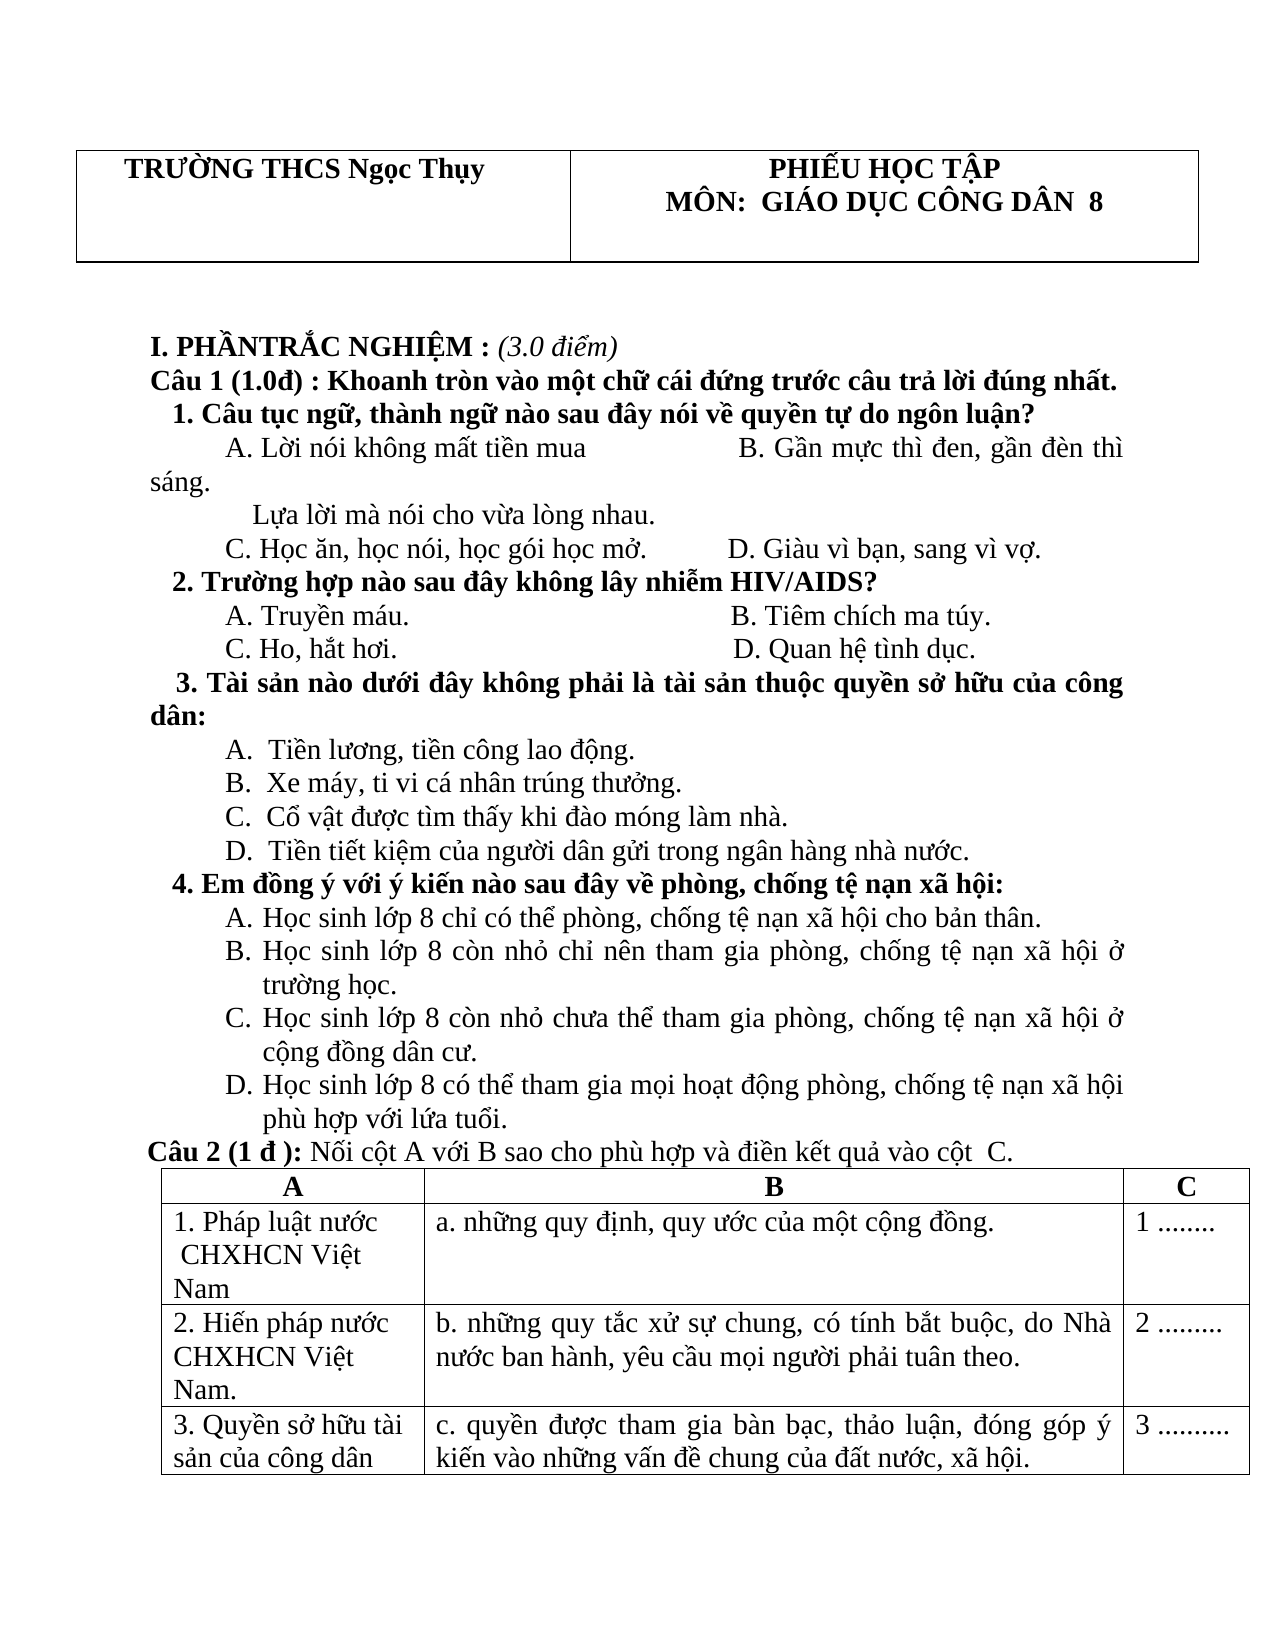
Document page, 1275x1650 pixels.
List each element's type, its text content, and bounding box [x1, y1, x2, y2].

text Câu 2 (1 đ ): Nối cột A với B sao cho phù hợp và điền kết quả vào cột C. [125, 1134, 1125, 1168]
table_cell b. những quy tắc xử sự chung, có tính bắt buộc, do Nhà nước ban hành, yêu cầu mọi người phải tuân theo. [425, 1305, 1123, 1406]
table_header B [425, 1169, 1123, 1203]
text C. Học ăn, học nói, học gói học mở. D. Giàu vì bạn, sang vì vợ. [150, 531, 1125, 564]
list Học sinh lớp 8 có thể tham gia mọi hoạt động phòng, chống tệ nạn xã hội phù hợp với lứa tuổi. [225, 1067, 1125, 1134]
text 3. Tài sản nào dưới đây không phải là tài sản thuộc quyền sở hữu của công dân: [150, 665, 1125, 732]
text C. Ho, hắt hơi. D. Quan hệ tình dục. [150, 631, 1125, 665]
table_header C [1124, 1169, 1249, 1203]
text 4. Em đồng ý với ý kiến nào sau đây về phòng, chống tệ nạn xã hội: [150, 866, 1125, 900]
table_cell 2 ......... [1124, 1305, 1249, 1406]
text 2. Trường hợp nào sau đây không lây nhiễm HIV/AIDS? [150, 564, 1125, 598]
text Lựa lời mà nói cho vừa lòng nhau. [150, 497, 1125, 531]
table_header PHIẾU HỌC TẬP MÔN: GIÁO DỤC CÔNG DÂN 8 [571, 151, 1198, 261]
text I. PHẦNTRẮC NGHIỆM : (3.0 điểm) [150, 329, 1185, 363]
text A. Tiền lương, tiền công lao động. [150, 732, 1125, 766]
table_cell c. quyền được tham gia bàn bạc, thảo luận, đóng góp ý kiến vào những vấn đề chung của đất nước, xã hội. [425, 1407, 1123, 1474]
table_header TRƯỜNG THCS Ngọc Thụy [77, 151, 570, 261]
text A. Truyền máu. B. Tiêm chích ma túy. [150, 598, 1125, 631]
table_cell 1. Pháp luật nước CHXHCN Việt Nam [162, 1204, 424, 1304]
text A. Lời nói không mất tiền mua B. Gần mực thì đen, gần đèn thì sáng. [150, 430, 1125, 497]
text 1. Câu tục ngữ, thành ngữ nào sau đây nói về quyền tự do ngôn luận? [150, 397, 1125, 430]
text D. Tiền tiết kiệm của người dân gửi trong ngân hàng nhà nước. [150, 833, 1125, 866]
list Học sinh lớp 8 còn nhỏ chỉ nên tham gia phòng, chống tệ nạn xã hội ở trường học. [225, 933, 1125, 1000]
table_cell a. những quy định, quy ước của một cộng đồng. [425, 1204, 1123, 1304]
text Câu 1 (1.0đ) : Khoanh tròn vào một chữ cái đứng trước câu trả lời đúng nhất. [150, 363, 1125, 397]
table_cell 1 ........ [1124, 1204, 1249, 1304]
list Học sinh lớp 8 còn nhỏ chưa thể tham gia phòng, chống tệ nạn xã hội ở cộng đồng dân cư. [225, 1000, 1125, 1067]
text C. Cổ vật được tìm thấy khi đào móng làm nhà. [150, 799, 1125, 833]
list Học sinh lớp 8 chỉ có thể phòng, chống tệ nạn xã hội cho bản thân. [225, 900, 1125, 933]
table_cell 2. Hiến pháp nước CHXHCN Việt Nam. [162, 1305, 424, 1406]
table_header A [162, 1169, 424, 1203]
table_cell 3. Quyền sở hữu tài sản của công dân [162, 1407, 424, 1474]
table_cell 3 .......... [1124, 1407, 1249, 1474]
text B. Xe máy, ti vi cá nhân trúng thưởng. [150, 766, 1125, 799]
